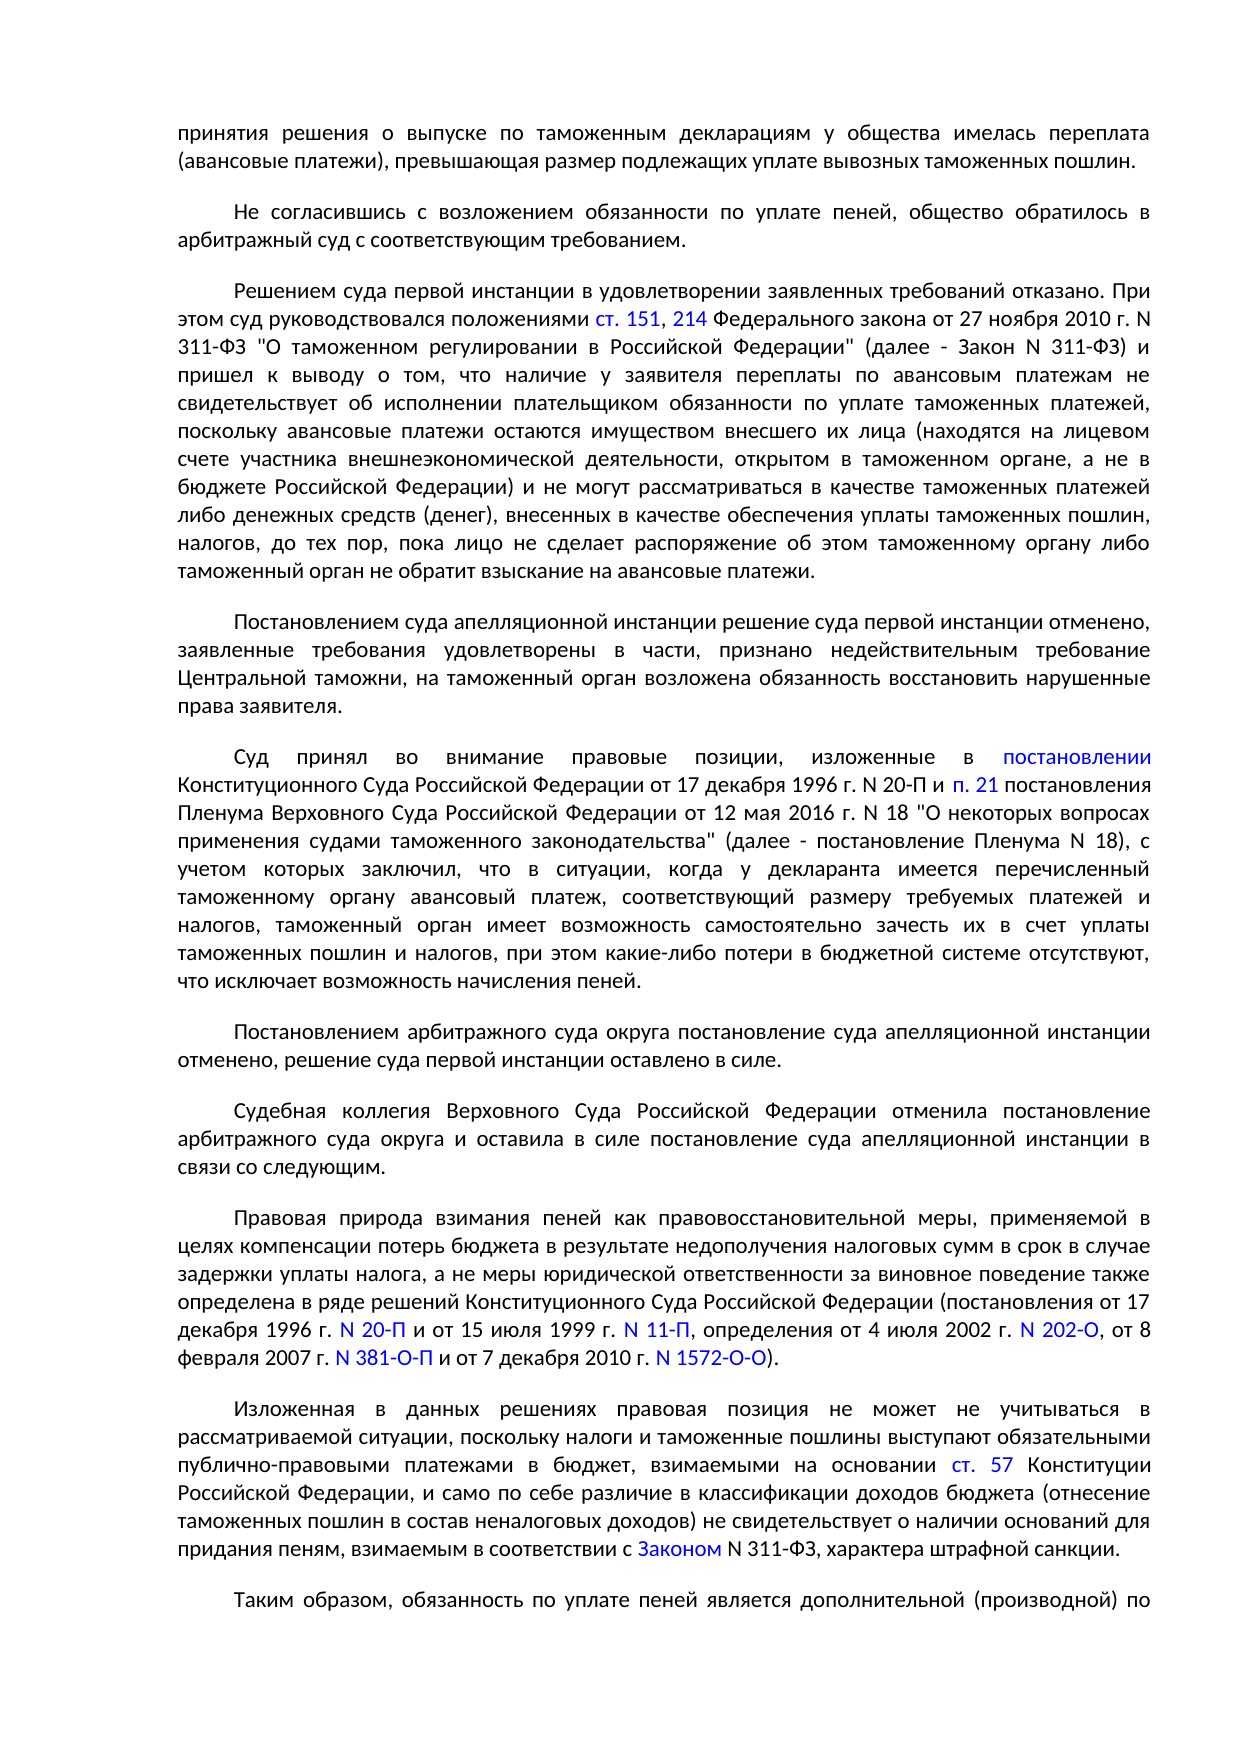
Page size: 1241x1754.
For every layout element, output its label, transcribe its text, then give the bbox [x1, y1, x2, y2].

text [177, 118, 1152, 174]
text Суд принял во внимание правовые позиции, изложенные в постановлении Конституционного Суда Российской Федерации от 17 декабря 1996 г. N 20-П и п. 21 постановления Пленума Верховного Суда Российской Федерации от 12 мая 2016 г. N 18 "О некоторых вопросах применения судами таможенного законодательства" (далее - постановление Пленума N 18), с учетом которых заключил, что в ситуации, когда у декларанта имеется перечисленный таможенному органу авансовый платеж, соответствующий размеру требуемых платежей и налогов, таможенный орган имеет возможность самостоятельно зачесть их в счет уплаты таможенных пошлин и налогов, при этом какие-либо потери в бюджетной системе отсутствуют, что исключает возможность начисления пеней. [177, 742, 1152, 994]
text Постановлением суда апелляционной инстанции решение суда первой инстанции отменено, заявленные требования удовлетворены в части, признано недействительным требование Центральной таможни, на таможенный орган возложена обязанность восстановить нарушенные права заявителя. [177, 607, 1152, 719]
text Постановлением арбитражного суда округа постановление суда апелляционной инстанции отменено, решение суда первой инстанции оставлено в силе. [177, 1017, 1152, 1073]
text Решением суда первой инстанции в удовлетворении заявленных требований отказано. При этом суд руководствовался положениями ст. 151, 214 Федерального закона от 27 ноября 2010 г. N 311-ФЗ "О таможенном регулировании в Российской Федерации" (далее - Закон N 311-ФЗ) и пришел к выводу о том, что наличие у заявителя переплаты по авансовым платежам не свидетельствует об исполнении плательщиком обязанности по уплате таможенных платежей, поскольку авансовые платежи остаются имуществом внесшего их лица (находятся на лицевом счете участника внешнеэкономической деятельности, открытом в таможенном органе, а не в бюджете Российской Федерации) и не могут рассматриваться в качестве таможенных платежей либо денежных средств (денег), внесенных в качестве обеспечения уплаты таможенных пошлин, налогов, до тех пор, пока лицо не сделает распоряжение об этом таможенному органу либо таможенный орган не обратит взыскание на авансовые платежи. [177, 276, 1152, 584]
text Судебная коллегия Верховного Суда Российской Федерации отменила постановление арбитражного суда округа и оставила в силе постановление суда апелляционной инстанции в связи со следующим. [177, 1096, 1152, 1180]
text Правовая природа взимания пеней как правовосстановительной меры, применяемой в целях компенсации потерь бюджета в результате недополучения налоговых сумм в срок в случае задержки уплаты налога, а не меры юридической ответственности за виновное поведение также определена в ряде решений Конституционного Суда Российской Федерации (постановления от 17 декабря 1996 г. N 20-П и от 15 июля 1999 г. N 11-П, определения от 4 июля 2002 г. N 202-О, от 8 февраля 2007 г. N 381-О-П и от 7 декабря 2010 г. N 1572-О-О). [177, 1203, 1152, 1371]
text Не согласившись с возложением обязанности по уплате пеней, общество обратилось в арбитражный суд с соответствующим требованием. [177, 197, 1152, 253]
text Изложенная в данных решениях правовая позиция не может не учитываться в рассматриваемой ситуации, поскольку налоги и таможенные пошлины выступают обязательными публично-правовыми платежами в бюджет, взимаемыми на основании ст. 57 Конституции Российской Федерации, и само по себе различие в классификации доходов бюджета (отнесение таможенных пошлин в состав неналоговых доходов) не свидетельствует о наличии оснований для придания пеням, взимаемым в соответствии с Законом N 311-ФЗ, характера штрафной санкции. [177, 1394, 1152, 1562]
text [177, 1585, 1152, 1613]
